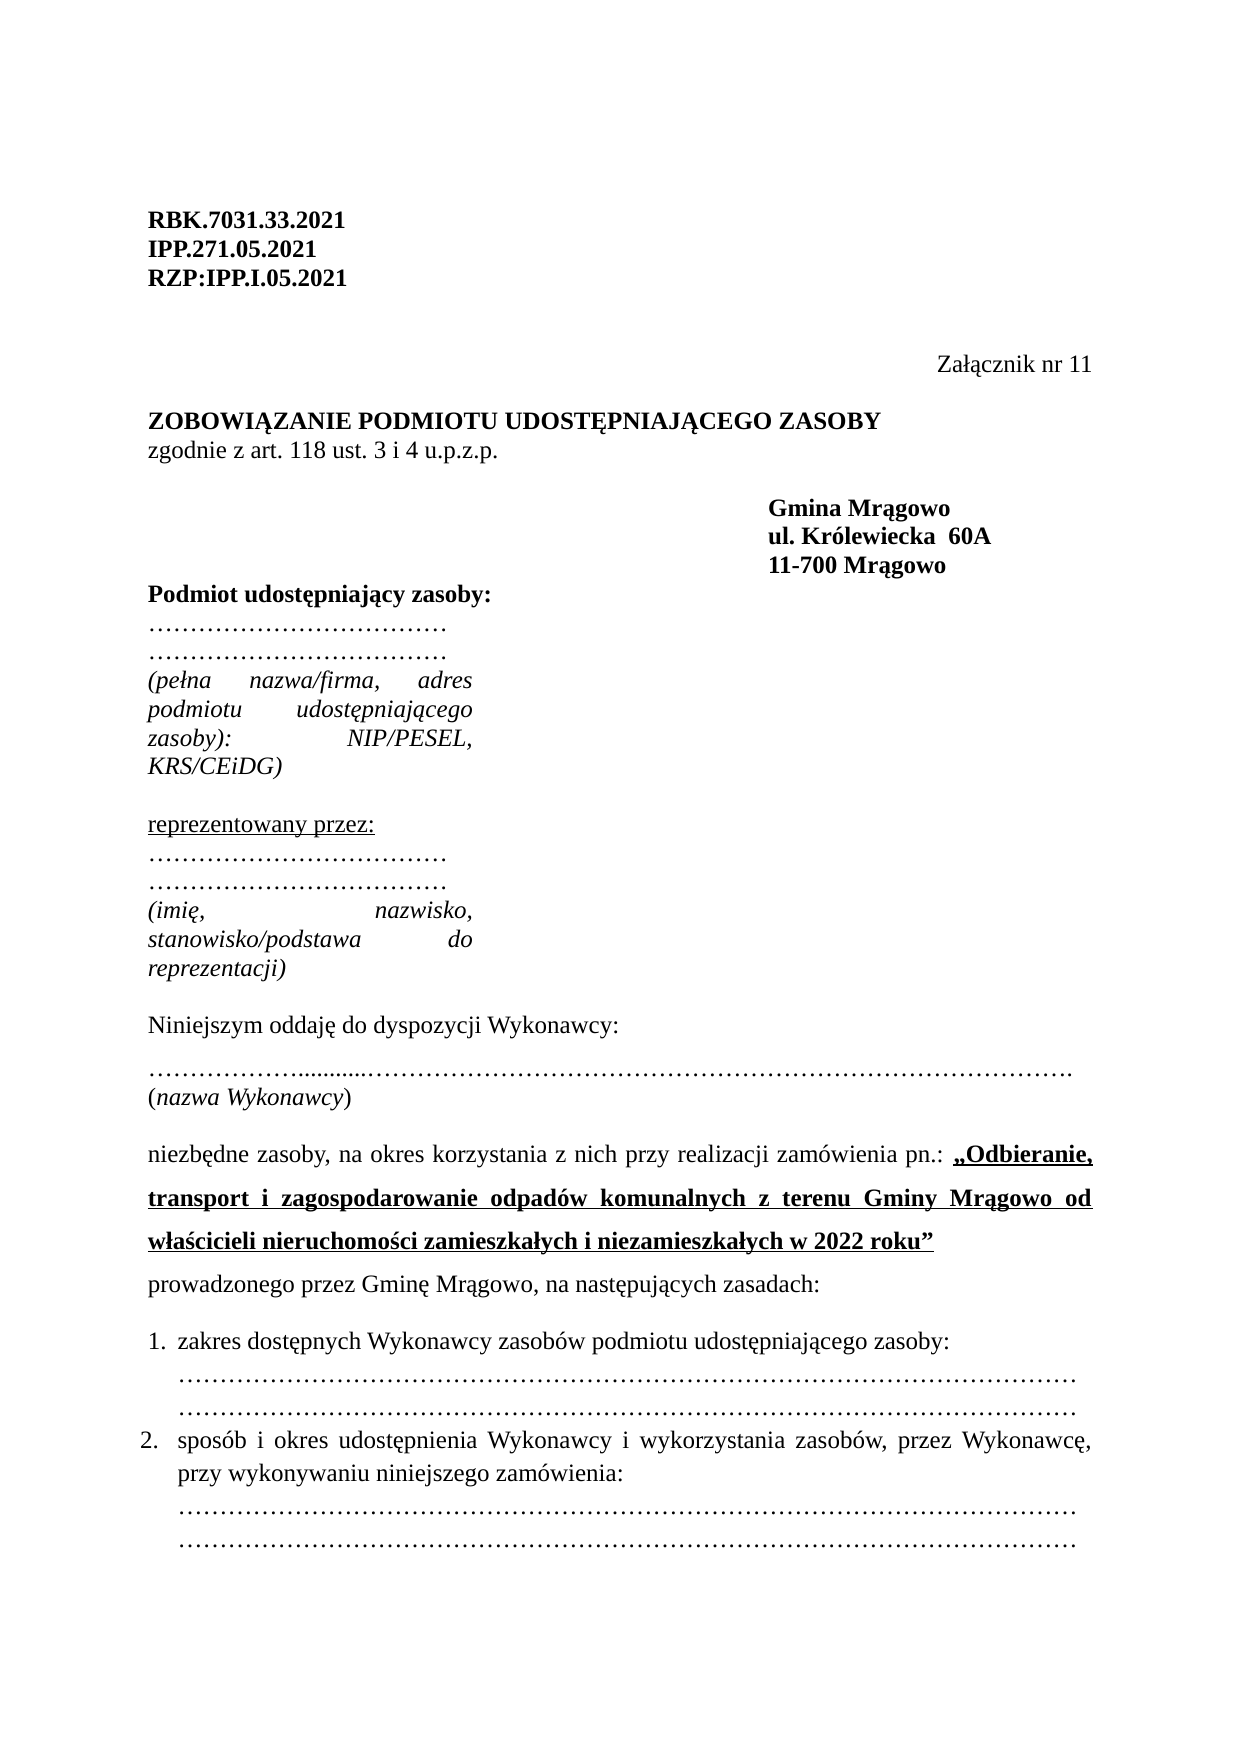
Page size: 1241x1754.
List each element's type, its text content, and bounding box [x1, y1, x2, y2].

text RBK.7031.33.2021 [148, 205, 1093, 234]
text 11-700 Mrągowo [694, 550, 1093, 579]
text niezbędne zasoby, na okres korzystania z nich przy realizacji zamówienia pn.: „Odbieranie, transport i zagospodarowanie odpadów komunalnych z terenu Gminy Mrągowo od właścicieli nieruchomości zamieszkałych i niezamieszkałych w 2022 roku” [148, 1209, 1093, 1254]
text ……………………………………………………………………………………………… [177, 1392, 1093, 1421]
text Gmina Mrągowo [694, 493, 1093, 521]
text ……………………………………………………………… [148, 608, 472, 665]
text ………………...........…………………………………………………………………………. (nazwa Wykonawcy) [148, 1053, 1093, 1111]
text ……………………………………………………………………………………………… [177, 1359, 1093, 1388]
text IPP.271.05.2021 [148, 234, 1093, 263]
text ul. Królewiecka 60A [694, 521, 1093, 550]
list zakres dostępnych Wykonawcy zasobów podmiotu udostępniającego zasoby: [148, 1326, 1093, 1355]
text (pełna nazwa/firma, adres podmiotu udostępniającego zasoby): NIP/PESEL, KRS/CEiDG) [148, 665, 472, 780]
text zgodnie z art. 118 ust. 3 i 4 u.p.z.p. [148, 435, 1107, 464]
text ZOBOWIĄZANIE PODMIOTU UDOSTĘPNIAJĄCEGO ZASOBY [148, 406, 1107, 435]
text Niniejszym oddaję do dyspozycji Wykonawcy: [148, 1010, 1093, 1039]
text Załącznik nr 11 [148, 349, 1093, 378]
text (imię, nazwisko, stanowisko/podstawa do reprezentacji) [148, 895, 472, 981]
text ……………………………………………………………………………………………… [177, 1524, 1093, 1553]
text niezbędne zasoby, na okres korzystania z nich przy realizacji zamówienia pn.: „Odbieranie, transport i zagospodarowanie odpadów komunalnych z terenu Gminy Mrągowo od właścicieli nieruchomości zamieszkałych i niezamieszkałych w 2022 roku” [148, 1139, 1093, 1208]
list sposób i okres udostępnienia Wykonawcy i wykorzystania zasobów, przez Wykonawcę, przy wykonywaniu niniejszego zamówienia: [140, 1425, 1093, 1487]
text RZP:IPP.I.05.2021 [148, 263, 1093, 291]
text ……………………………………………………………… [148, 838, 472, 895]
text Podmiot udostępniający zasoby: [148, 579, 1093, 608]
text prowadzonego przez Gminę Mrągowo, na następujących zasadach: [148, 1269, 1093, 1298]
text reprezentowany przez: [148, 809, 1093, 838]
text ……………………………………………………………………………………………… [177, 1491, 1093, 1520]
